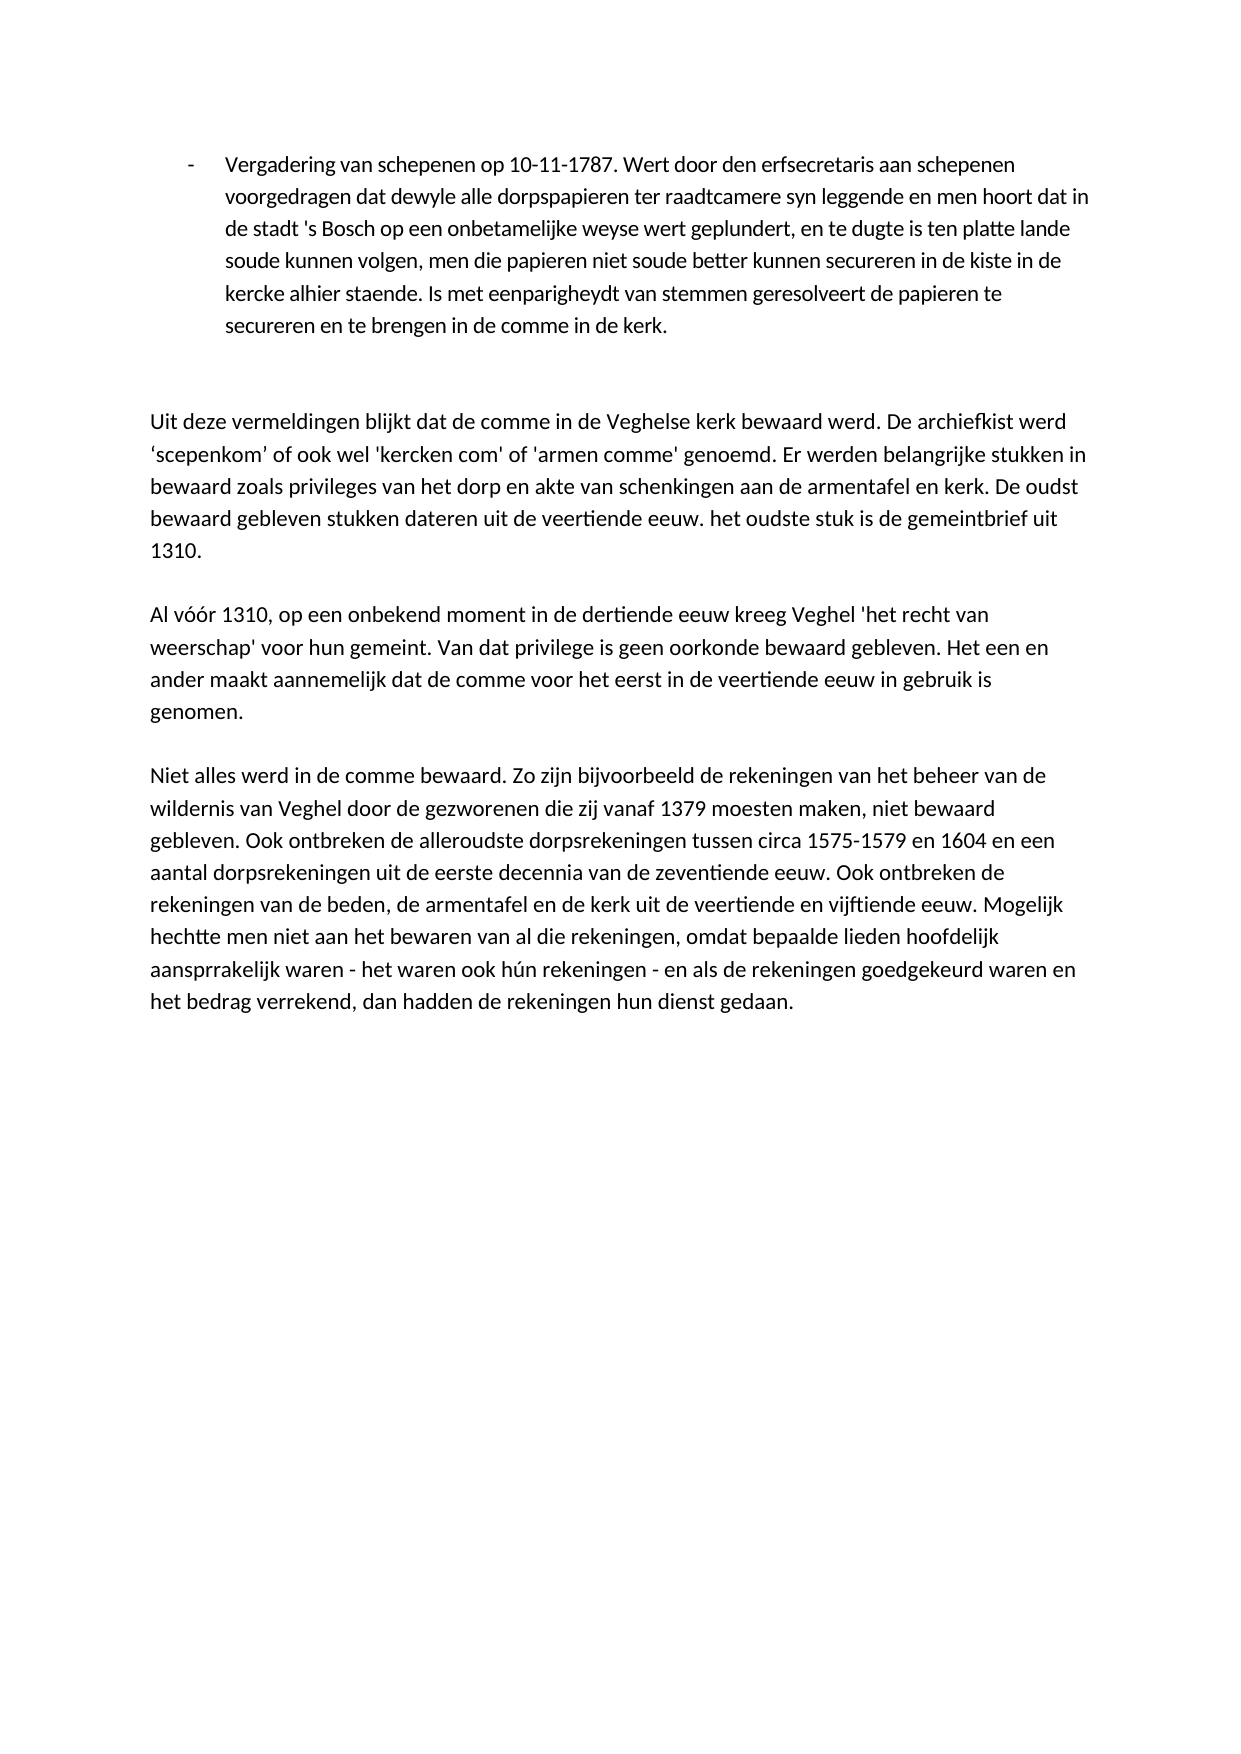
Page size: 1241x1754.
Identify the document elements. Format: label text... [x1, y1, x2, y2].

list Vergadering van schepenen op 10-11-1787. Wert door den erfsecretaris aan schepenen voorgedragen dat dewyle alle dorpspapieren ter raadtcamere syn leggende en men hoort dat in de stadt 's Bosch op een onbetamelijke weyse wert geplundert, en te dugte is ten platte lande soude kunnen volgen, men die papieren niet soude better kunnen secureren in de kiste in de kercke alhier staende. Is met eenparigheydt van stemmen geresolveert de papieren te secureren en te brengen in de comme in de kerk. [187, 150, 1090, 339]
text Uit deze vermeldingen blijkt dat de comme in de Veghelse kerk bewaard werd. De archiefkist werd ‘scepenkom’ of ook wel 'kercken com' of 'armen comme' genoemd. Er werden belangrijke stukken in bewaard zoals privileges van het dorp en akte van schenkingen aan de armentafel en kerk. De oudst bewaard gebleven stukken dateren uit de veertiende eeuw. het oudste stuk is de gemeintbrief uit 1310. [150, 407, 1090, 564]
text Al vóór 1310, op een onbekend moment in de dertiende eeuw kreeg Veghel 'het recht van weerschap' voor hun gemeint. Van dat privilege is geen oorkonde bewaard gebleven. Het een en ander maakt aannemelijk dat de comme voor het eerst in de veertiende eeuw in gebruik is genomen. [150, 601, 1090, 725]
text Niet alles werd in de comme bewaard. Zo zijn bijvoorbeeld de rekeningen van het beheer van de wildernis van Veghel door de gezworenen die zij vanaf 1379 moesten maken, niet bewaard gebleven. Ook ontbreken de alleroudste dorpsrekeningen tussen circa 1575-1579 en 1604 en een aantal dorpsrekeningen uit de eerste decennia van de zeventiende eeuw. Ook ontbreken de rekeningen van de beden, de armentafel en de kerk uit de veertiende en vijftiende eeuw. Mogelijk hechtte men niet aan het bewaren van al die rekeningen, omdat bepaalde lieden hoofdelijk aansprrakelijk waren - het waren ook hún rekeningen - en als de rekeningen goedgekeurd waren en het bedrag verrekend, dan hadden de rekeningen hun dienst gedaan. [150, 762, 1090, 1015]
